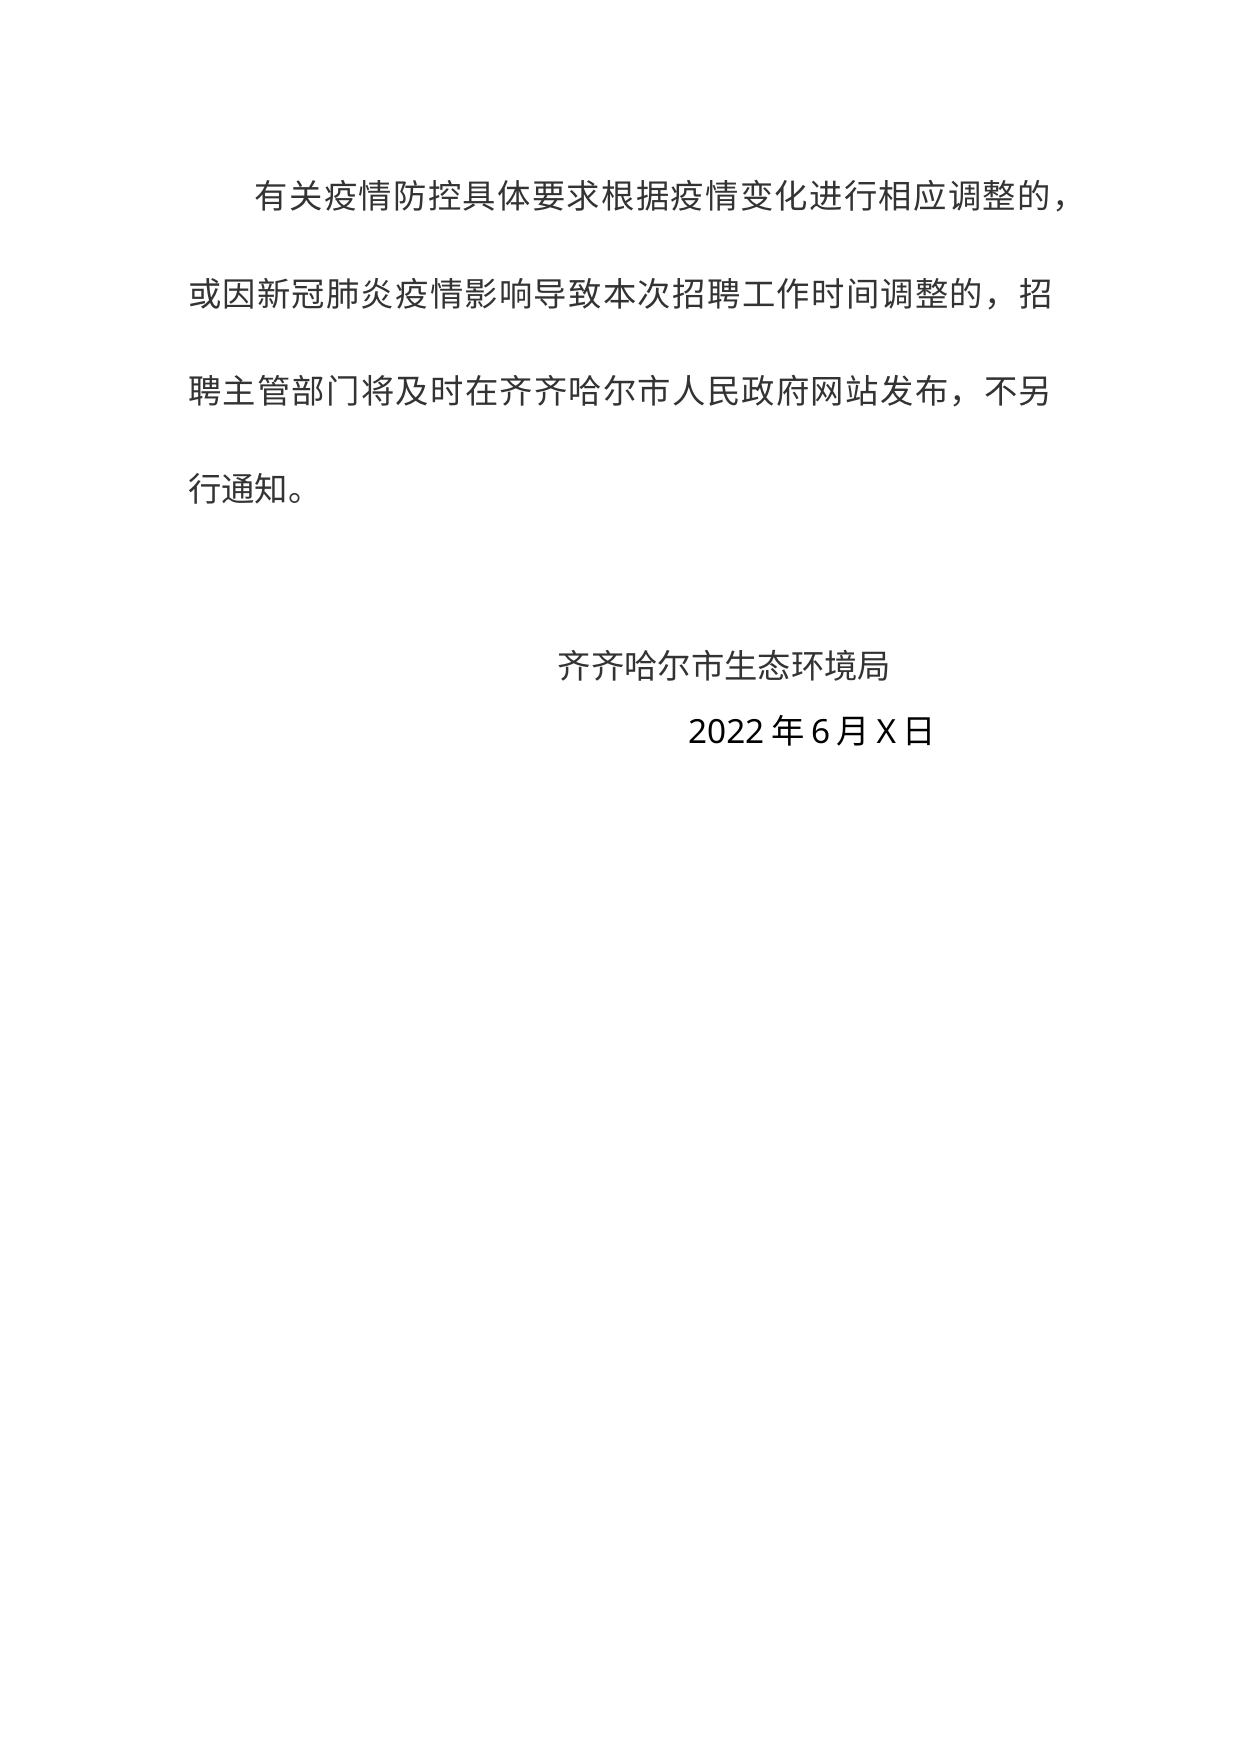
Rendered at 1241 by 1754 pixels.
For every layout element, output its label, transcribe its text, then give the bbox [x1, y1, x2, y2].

text 2022年6月X日 [188, 696, 1052, 761]
text 有关疫情防控具体要求根据疫情变化进行相应调整的，或因新冠肺炎疫情影响导致本次招聘工作时间调整的，招聘主管部门将及时在齐齐哈尔市人民政府网站发布，不另行通知。 [188, 316, 1052, 519]
text 齐齐哈尔市生态环境局 [188, 631, 1052, 696]
text 有关疫情防控具体要求根据疫情变化进行相应调整的，或因新冠肺炎疫情影响导致本次招聘工作时间调整的，招聘主管部门将及时在齐齐哈尔市人民政府网站发布，不另行通知。 [188, 162, 1052, 268]
